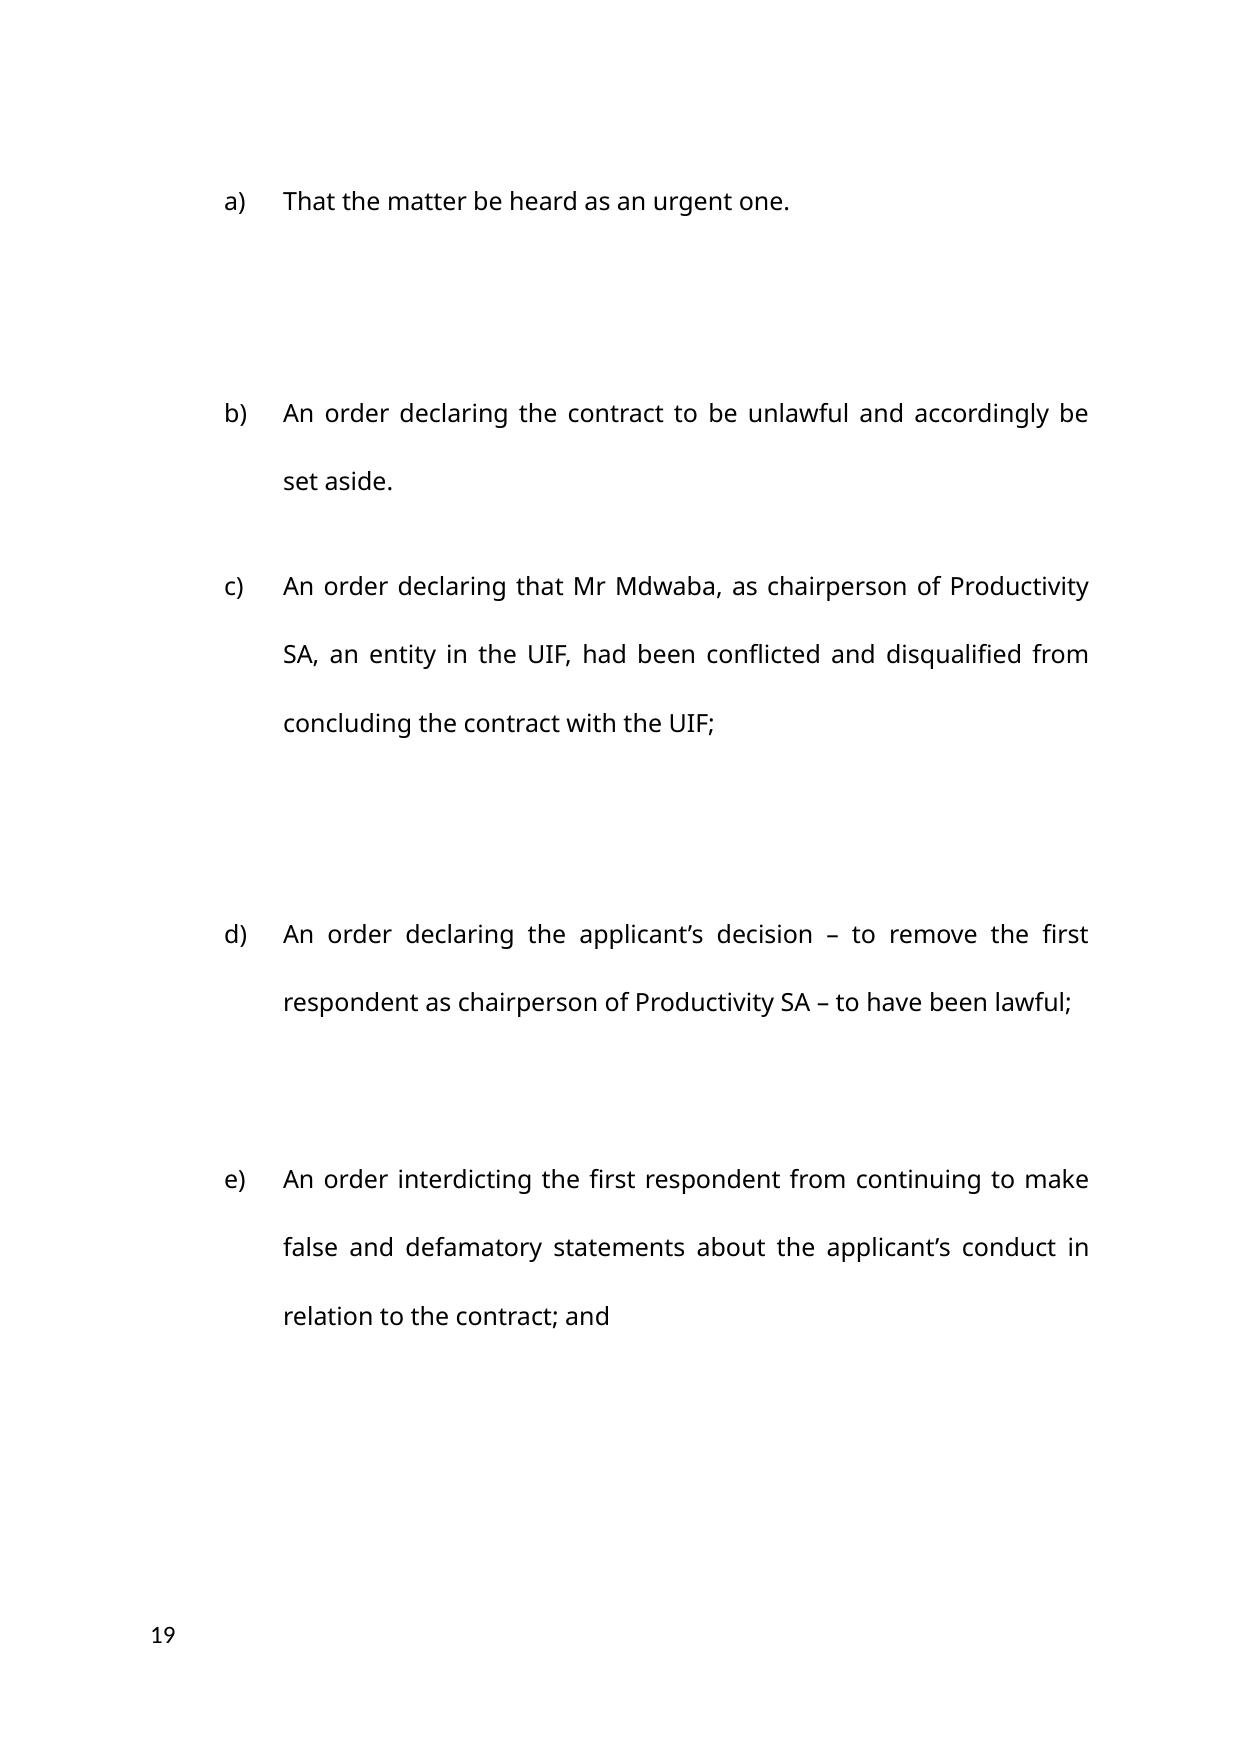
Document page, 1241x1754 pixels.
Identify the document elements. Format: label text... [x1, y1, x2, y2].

text d) An order declaring the applicant’s decision – to remove the first respondent as chairperson of Productivity SA – to have been lawful; [224, 917, 1090, 1019]
text e) An order interdicting the first respondent from continuing to make false and defamatory statements about the applicant’s conduct in relation to the contract; and [224, 1162, 1090, 1332]
text c) An order declaring that Mr Mdwaba, as chairperson of Productivity SA, an entity in the UIF, had been conflicted and disqualified from concluding the contract with the UIF; [224, 569, 1090, 739]
text b) An order declaring the contract to be unlawful and accordingly be set aside. [224, 395, 1090, 497]
text a) That the matter be heard as an urgent one. [224, 184, 1090, 218]
